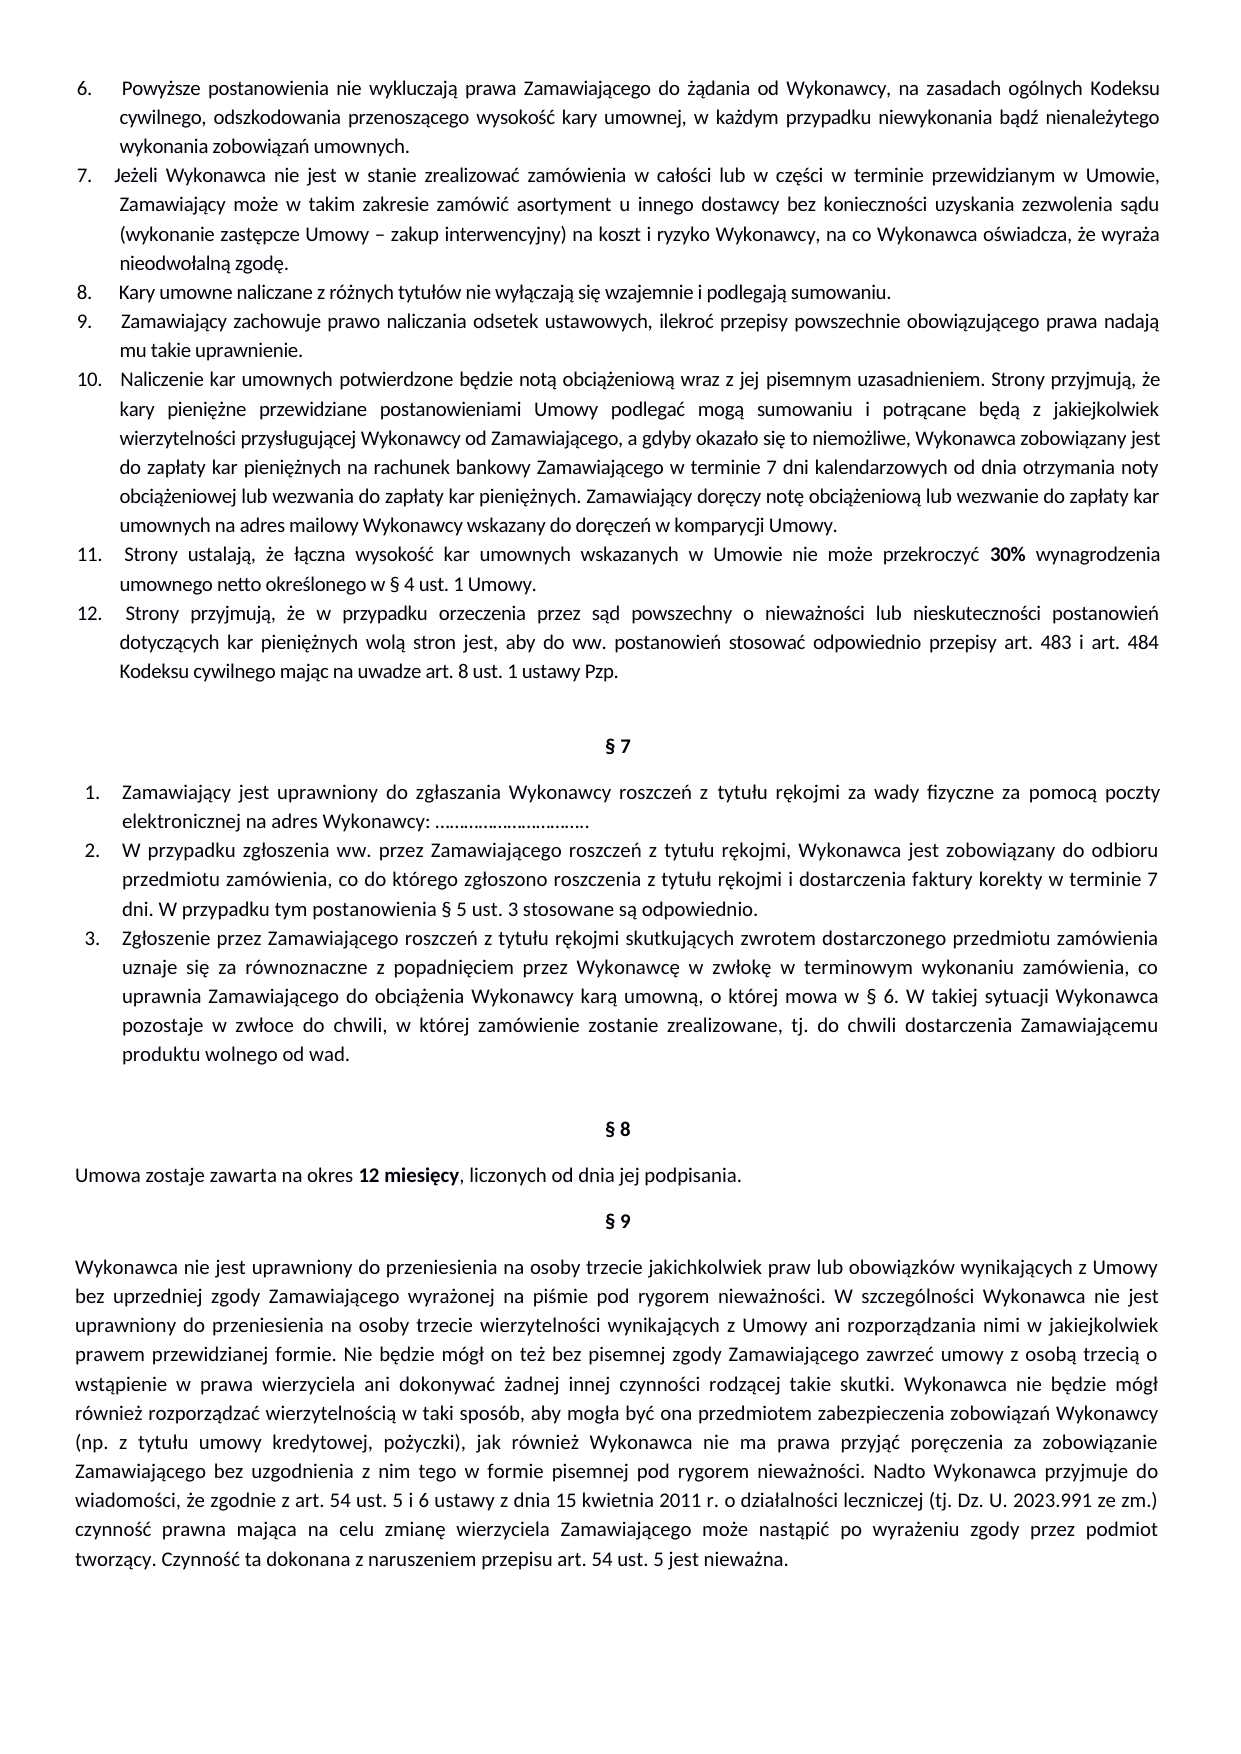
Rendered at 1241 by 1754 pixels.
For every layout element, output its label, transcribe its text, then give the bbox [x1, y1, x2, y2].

list Powyższe postanowienia nie wykluczają prawa Zamawiającego do żądania od Wykonawcy, na zasadach ogólnych Kodeksu cywilnego, odszkodowania przenoszącego wysokość kary umownej, w każdym przypadku niewykonania bądź nienależytego wykonania zobowiązań umownych. [77, 75, 1161, 159]
list Naliczenie kar umownych potwierdzone będzie notą obciążeniową wraz z jej pisemnym uzasadnieniem. Strony przyjmują, że kary pieniężne przewidziane postanowieniami Umowy podlegać mogą sumowaniu i potrącane będą z jakiejkolwiek wierzytelności przysługującej Wykonawcy od Zamawiającego, a gdyby okazało się to niemożliwe, Wykonawca zobowiązany jest do zapłaty kar pieniężnych na rachunek bankowy Zamawiającego w terminie 7 dni kalendarzowych od dnia otrzymania noty obciążeniowej lub wezwania do zapłaty kar pieniężnych. Zamawiający doręczy notę obciążeniową lub wezwanie do zapłaty kar umownych na adres mailowy Wykonawcy wskazany do doręczeń w komparycji Umowy. [77, 367, 1161, 538]
list Strony przyjmują, że w przypadku orzeczenia przez sąd powszechny o nieważności lub nieskuteczności postanowień dotyczących kar pieniężnych wolą stron jest, aby do ww. postanowień stosować odpowiednio przepisy art. 483 i art. 484 Kodeksu cywilnego mając na uwadze art. 8 ust. 1 ustawy Pzp. [77, 600, 1161, 684]
list W przypadku zgłoszenia ww. przez Zamawiającego roszczeń z tytułu rękojmi, Wykonawca jest zobowiązany do odbioru przedmiotu zamówienia, co do którego zgłoszono roszczenia z tytułu rękojmi i dostarczenia faktury korekty w terminie 7 dni. W przypadku tym postanowienia § 5 ust. 3 stosowane są odpowiednio. [84, 837, 1161, 921]
text Umowa zostaje zawarta na okres 12 miesięcy, liczonych od dnia jej podpisania. [75, 1162, 1161, 1188]
text § 9 [75, 1208, 1161, 1234]
list Zgłoszenie przez Zamawiającego roszczeń z tytułu rękojmi skutkujących zwrotem dostarczonego przedmiotu zamówienia uznaje się za równoznaczne z popadnięciem przez Wykonawcę w zwłokę w terminowym wykonaniu zamówienia, co uprawnia Zamawiającego do obciążenia Wykonawcy karą umowną, o której mowa w § 6. W takiej sytuacji Wykonawca pozostaje w zwłoce do chwili, w której zamówienie zostanie zrealizowane, tj. do chwili dostarczenia Zamawiającemu produktu wolnego od wad. [84, 925, 1161, 1067]
list Zamawiający zachowuje prawo naliczania odsetek ustawowych, ilekroć przepisy powszechnie obowiązującego prawa nadają mu takie uprawnienie. [77, 308, 1161, 363]
list Strony ustalają, że łączna wysokość kar umownych wskazanych w Umowie nie może przekroczyć 30% wynagrodzenia umownego netto określonego w § 4 ust. 1 Umowy. [77, 542, 1161, 596]
list Kary umowne naliczane z różnych tytułów nie wyłączają się wzajemnie i podlegają sumowaniu. [77, 279, 1161, 304]
list Zamawiający jest uprawniony do zgłaszania Wykonawcy roszczeń z tytułu rękojmi za wady fizyczne za pomocą poczty elektronicznej na adres Wykonawcy: ………………………….. [84, 779, 1161, 834]
text Wykonawca nie jest uprawniony do przeniesienia na osoby trzecie jakichkolwiek praw lub obowiązków wynikających z Umowy bez uprzedniej zgody Zamawiającego wyrażonej na piśmie pod rygorem nieważności. W szczególności Wykonawca nie jest uprawniony do przeniesienia na osoby trzecie wierzytelności wynikających z Umowy ani rozporządzania nimi w jakiejkolwiek prawem przewidzianej formie. Nie będzie mógł on też bez pisemnej zgody Zamawiającego zawrzeć umowy z osobą trzecią o wstąpienie w prawa wierzyciela ani dokonywać żadnej innej czynności rodzącej takie skutki. Wykonawca nie będzie mógł również rozporządzać wierzytelnością w taki sposób, aby mogła być ona przedmiotem zabezpieczenia zobowiązań Wykonawcy (np. z tytułu umowy kredytowej, pożyczki), jak również Wykonawca nie ma prawa przyjąć poręczenia za zobowiązanie Zamawiającego bez uzgodnienia z nim tego w formie pisemnej pod rygorem nieważności. Nadto Wykonawca przyjmuje do wiadomości, że zgodnie z art. 54 ust. 5 i 6 ustawy z dnia 15 kwietnia 2011 r. o działalności leczniczej (tj. Dz. U. 2023.991 ze zm.) czynność prawna mająca na celu zmianę wierzyciela Zamawiającego może nastąpić po wyrażeniu zgody przez podmiot tworzący. Czynność ta dokonana z naruszeniem przepisu art. 54 ust. 5 jest nieważna. [75, 1254, 1161, 1571]
text § 7 [75, 733, 1161, 759]
list Jeżeli Wykonawca nie jest w stanie zrealizować zamówienia w całości lub w części w terminie przewidzianym w Umowie, Zamawiający może w takim zakresie zamówić asortyment u innego dostawcy bez konieczności uzyskania zezwolenia sądu (wykonanie zastępcze Umowy – zakup interwencyjny) na koszt i ryzyko Wykonawcy, na co Wykonawca oświadcza, że wyraża nieodwołalną zgodę. [77, 162, 1161, 275]
text § 8 [75, 1117, 1161, 1142]
